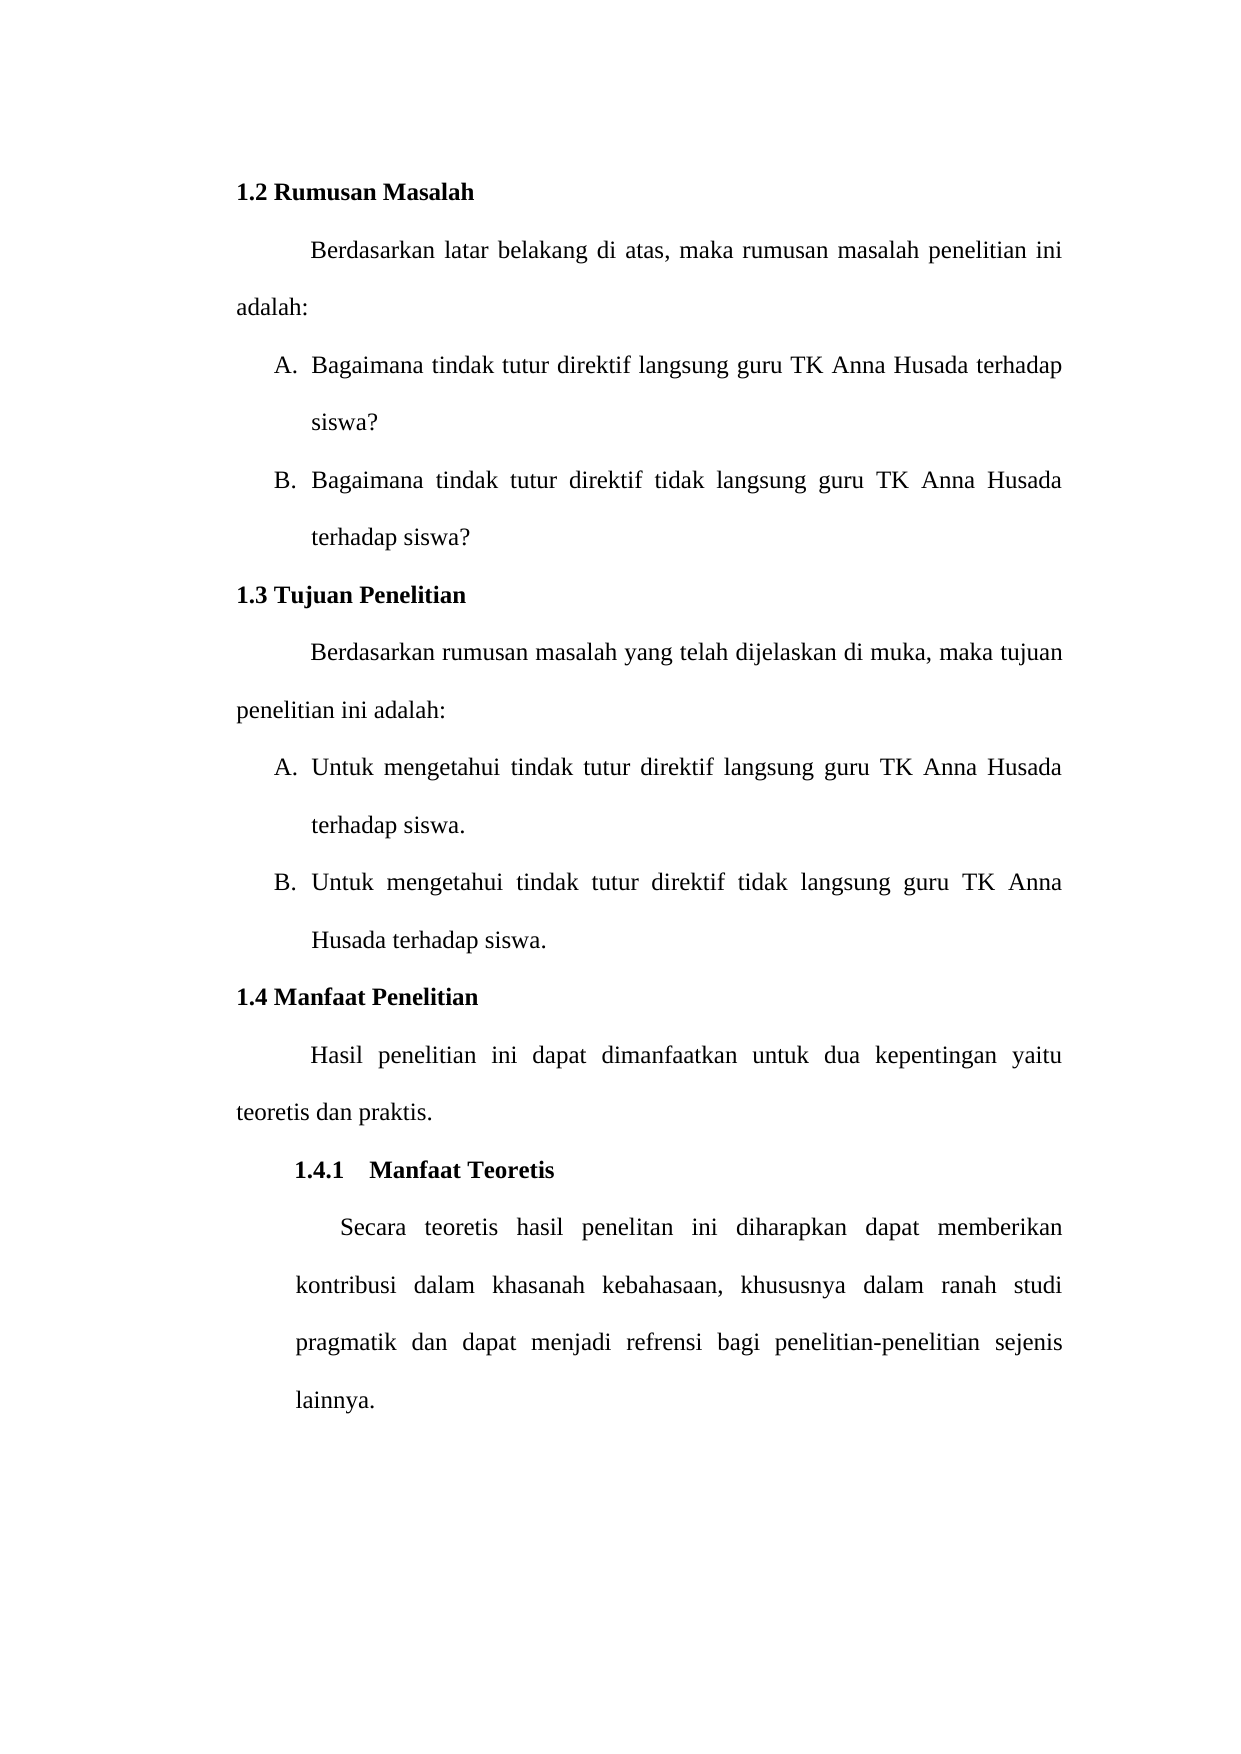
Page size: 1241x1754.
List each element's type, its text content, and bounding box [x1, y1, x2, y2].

text Hasil penelitian ini dapat dimanfaatkan untuk dua kepentingan yaitu teoretis dan praktis. [236, 1040, 1063, 1126]
list Tujuan Penelitian [236, 580, 1063, 608]
list Untuk mengetahui tindak tutur direktif langsung guru TK Anna Husada terhadap siswa. [274, 752, 1063, 838]
list Bagaimana tindak tutur direktif tidak langsung guru TK Anna Husada terhadap siswa? [274, 465, 1063, 551]
list Manfaat Penelitian [236, 982, 1063, 1011]
text Berdasarkan latar belakang di atas, maka rumusan masalah penelitian ini adalah: [236, 235, 1063, 321]
list Bagaimana tindak tutur direktif langsung guru TK Anna Husada terhadap siswa? [274, 350, 1063, 436]
text Berdasarkan rumusan masalah yang telah dijelaskan di muka, maka tujuan penelitian ini adalah: [236, 637, 1063, 723]
text Secara teoretis hasil penelitan ini diharapkan dapat memberikan kontribusi dalam khasanah kebahasaan, khususnya dalam ranah studi pragmatik dan dapat menjadi refrensi bagi penelitian-penelitian sejenis lainnya. [295, 1212, 1063, 1413]
list Manfaat Teoretis [294, 1155, 1063, 1183]
list Untuk mengetahui tindak tutur direktif tidak langsung guru TK Anna Husada terhadap siswa. [274, 867, 1063, 953]
list Rumusan Masalah [236, 177, 1063, 206]
